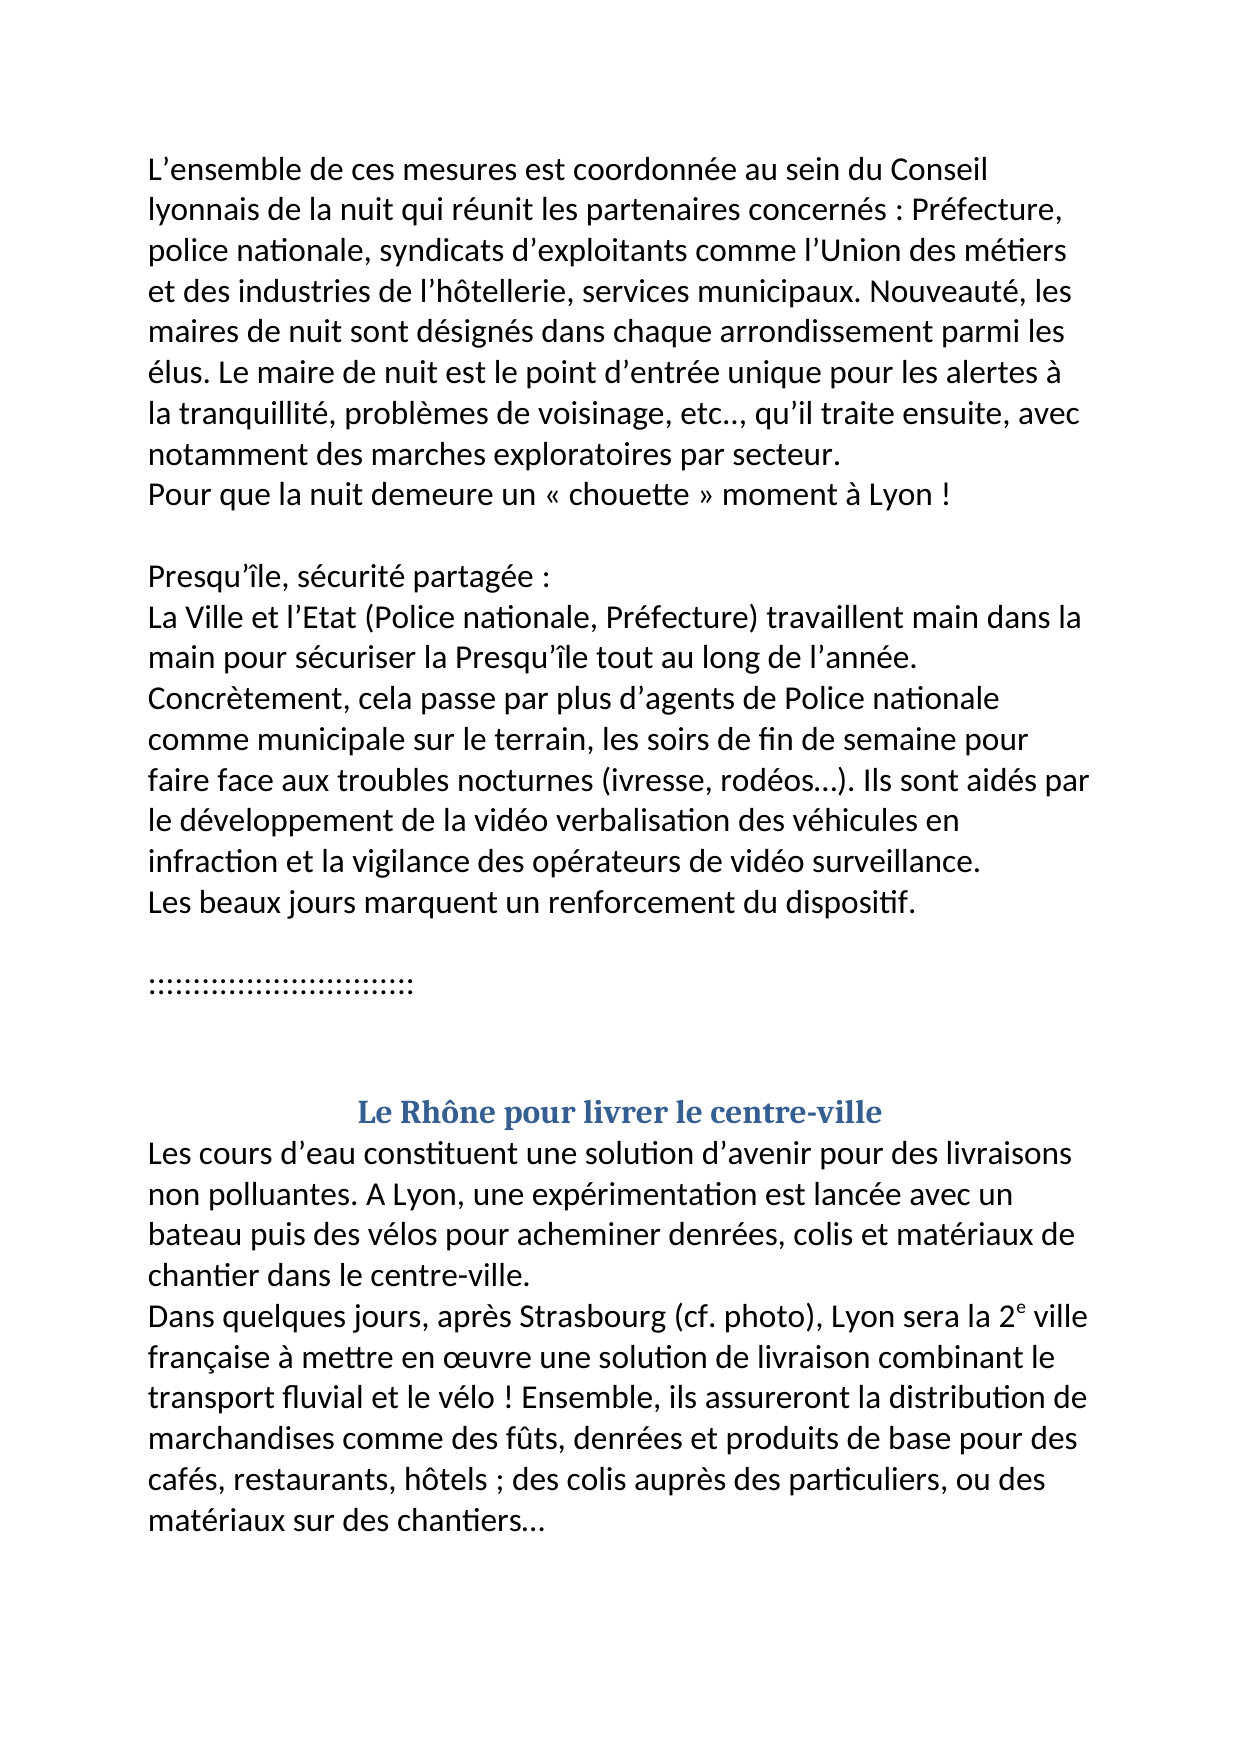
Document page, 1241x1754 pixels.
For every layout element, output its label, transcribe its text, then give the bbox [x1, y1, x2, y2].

text Les cours d’eau constituent une solution d’avenir pour des livraisons non polluantes. A Lyon, une expérimentation est lancée avec un bateau puis des vélos pour acheminer denrées, colis et matériaux de chantier dans le centre-ville. [148, 1132, 1093, 1295]
text La Ville et l’Etat (Police nationale, Préfecture) travaillent main dans la main pour sécuriser la Presqu’île tout au long de l’année. Concrètement, cela passe par plus d’agents de Police nationale comme municipale sur le terrain, les soirs de fin de semaine pour faire face aux troubles nocturnes (ivresse, rodéos…). Ils sont aidés par le développement de la vidéo verbalisation des véhicules en infraction et la vigilance des opérateurs de vidéo surveillance. [148, 596, 1093, 881]
text Les beaux jours marquent un renforcement du dispositif. [148, 881, 1093, 921]
text Presqu’île, sécurité partagée : [148, 555, 1093, 596]
subtitle Le Rhône pour livrer le centre-ville [148, 1094, 1093, 1132]
text L’ensemble de ces mesures est coordonnée au sein du Conseil lyonnais de la nuit qui réunit les partenaires concernés : Préfecture, police nationale, syndicats d’exploitants comme l’Union des métiers et des industries de l’hôtellerie, services municipaux. Nouveauté, les maires de nuit sont désignés dans chaque arrondissement parmi les élus. Le maire de nuit est le point d’entrée unique pour les alertes à la tranquillité, problèmes de voisinage, etc.., qu’il traite ensuite, avec notamment des marches exploratoires par secteur. [148, 148, 1093, 473]
text :::::::::::::::::::::::::::::: [148, 962, 1093, 1003]
text Dans quelques jours, après Strasbourg (cf. photo), Lyon sera la 2e ville française à mettre en œuvre une solution de livraison combinant le transport fluvial et le vélo ! Ensemble, ils assureront la distribution de marchandises comme des fûts, denrées et produits de base pour des cafés, restaurants, hôtels ; des colis auprès des particuliers, ou des matériaux sur des chantiers… [148, 1295, 1093, 1539]
text Pour que la nuit demeure un « chouette » moment à Lyon ! [148, 473, 1093, 514]
